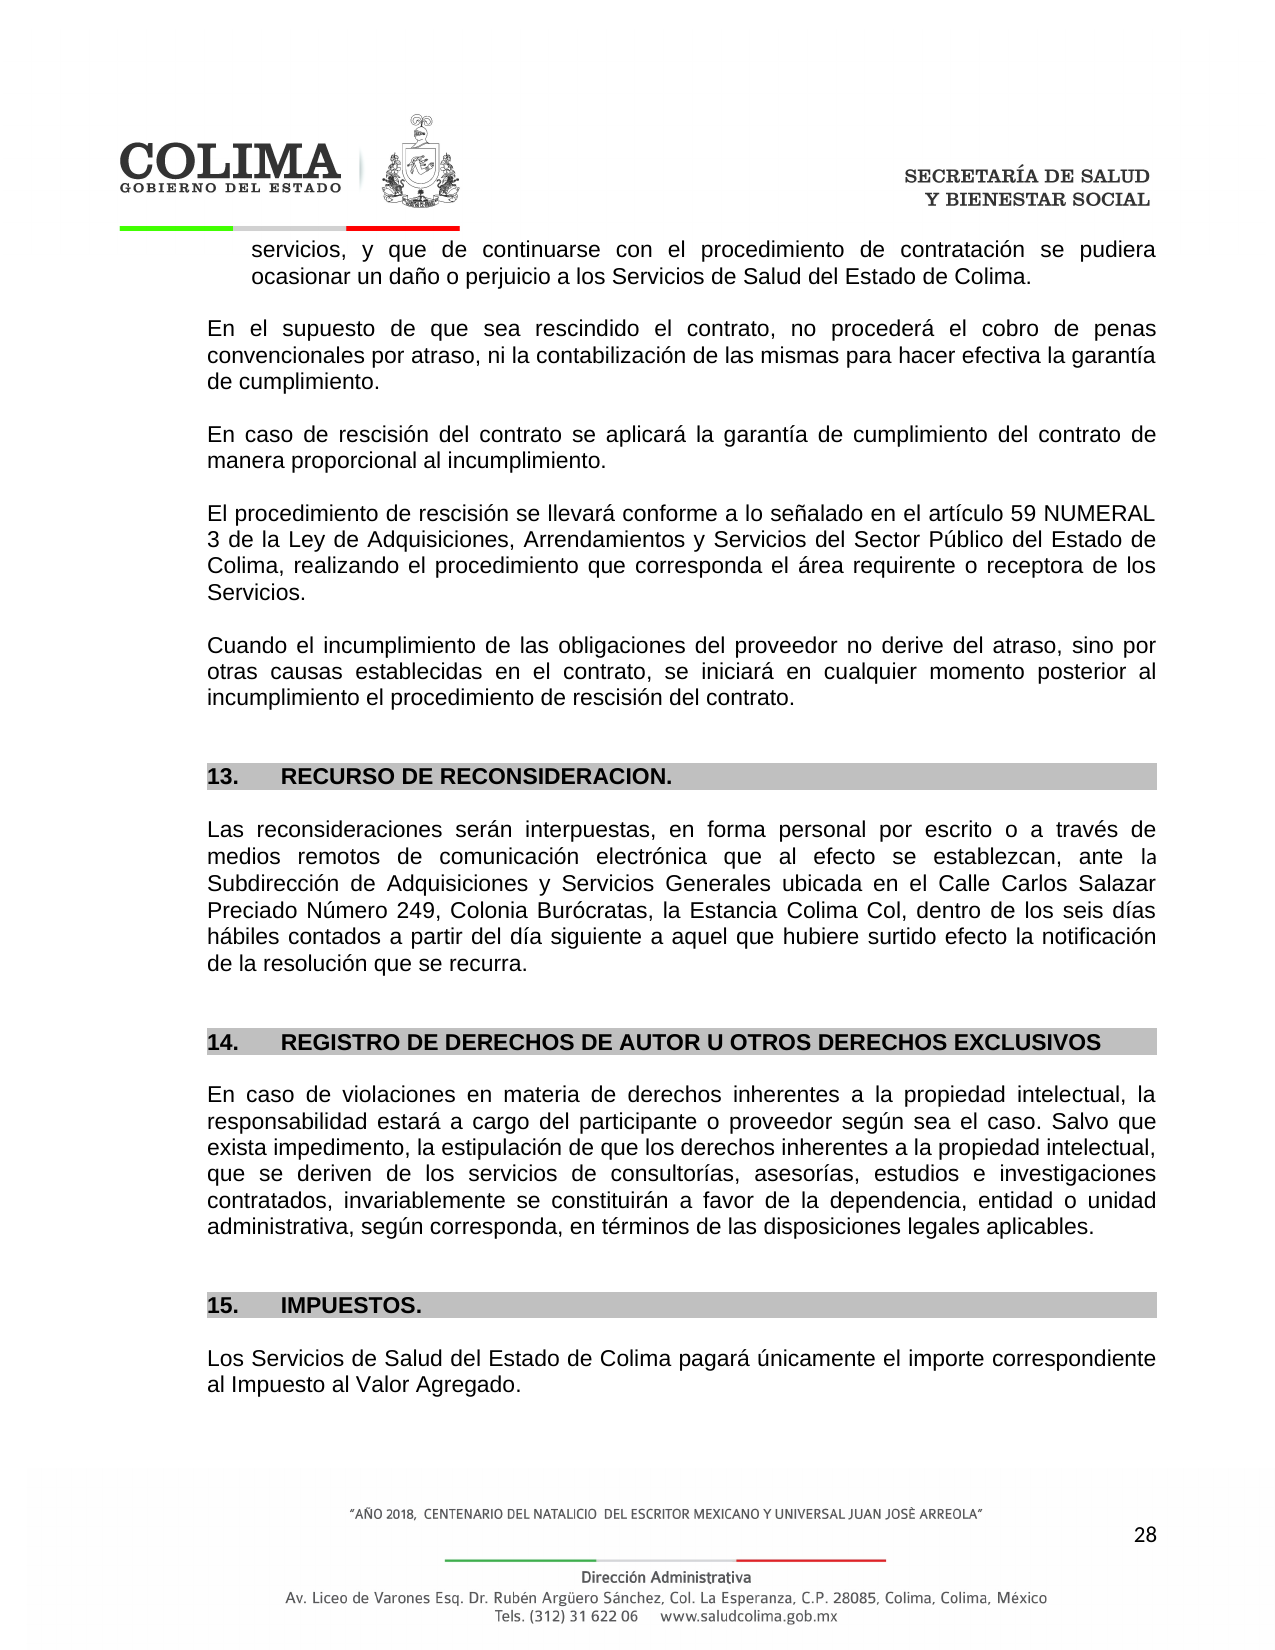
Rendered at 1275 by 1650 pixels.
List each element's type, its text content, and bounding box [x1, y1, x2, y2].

text Los Servicios de Salud del Estado de Colima pagará únicamente el importe correspondiente al Impuesto al Valor Agregado. [207, 1345, 1157, 1397]
text Cuando el incumplimiento de las obligaciones del proveedor no derive del atraso, sino por otras causas establecidas en el contrato, se iniciará en cualquier momento posterior al incumplimiento el procedimiento de rescisión del contrato. [207, 632, 1157, 711]
text En caso de rescisión del contrato se aplicará la garantía de cumplimiento del contrato de manera proporcional al incumplimiento. [207, 421, 1157, 473]
text 14. REGISTRO DE DERECHOS DE AUTOR u OTROS DERECHOS EXCLUSIVOS [207, 1028, 1157, 1055]
text Las reconsideraciones serán interpuestas, en forma personal por escrito o a través de medios remotos de comunicación electrónica que al efecto se establezcan, ante la Subdirección de Adquisiciones y Servicios Generales ubicada en el Calle Carlos Salazar Preciado Número 249, Colonia Burócratas, la Estancia Colima Col, dentro de los seis días hábiles contados a partir del día siguiente a aquel que hubiere surtido efecto la notificación de la resolución que se recurra. [207, 816, 1157, 976]
text En el supuesto de que sea rescindido el contrato, no procederá el cobro de penas convencionales por atraso, ni la contabilización de las mismas para hacer efectiva la garantía de cumplimiento. [207, 315, 1157, 394]
text 13. RECURSO DE RECONSIDERACION. [207, 763, 1157, 790]
picture [3, 29, 1267, 255]
text El procedimiento de rescisión se llevará conforme a lo señalado en el artículo 59 NUMERAL 3 de la Ley de Adquisiciones, Arrendamientos y Servicios del Sector Público del Estado de Colima, realizando el procedimiento que corresponda el área requirente o receptora de los Servicios. [207, 500, 1157, 605]
text 15. IMPUESTOS. [207, 1292, 1157, 1318]
text En caso de violaciones en materia de derechos inherentes a la propiedad intelectual, la responsabilidad estará a cargo del participante o proveedor según sea el caso. Salvo que exista impedimento, la estipulación de que los derechos inherentes a la propiedad intelectual, que se deriven de los servicios de consultorías, asesorías, estudios e investigaciones contratados, invariablemente se constituirán a favor de la dependencia, entidad o unidad administrativa, según corresponda, en términos de las disposiciones legales aplicables. [207, 1081, 1157, 1239]
picture [26, 1468, 1275, 1650]
